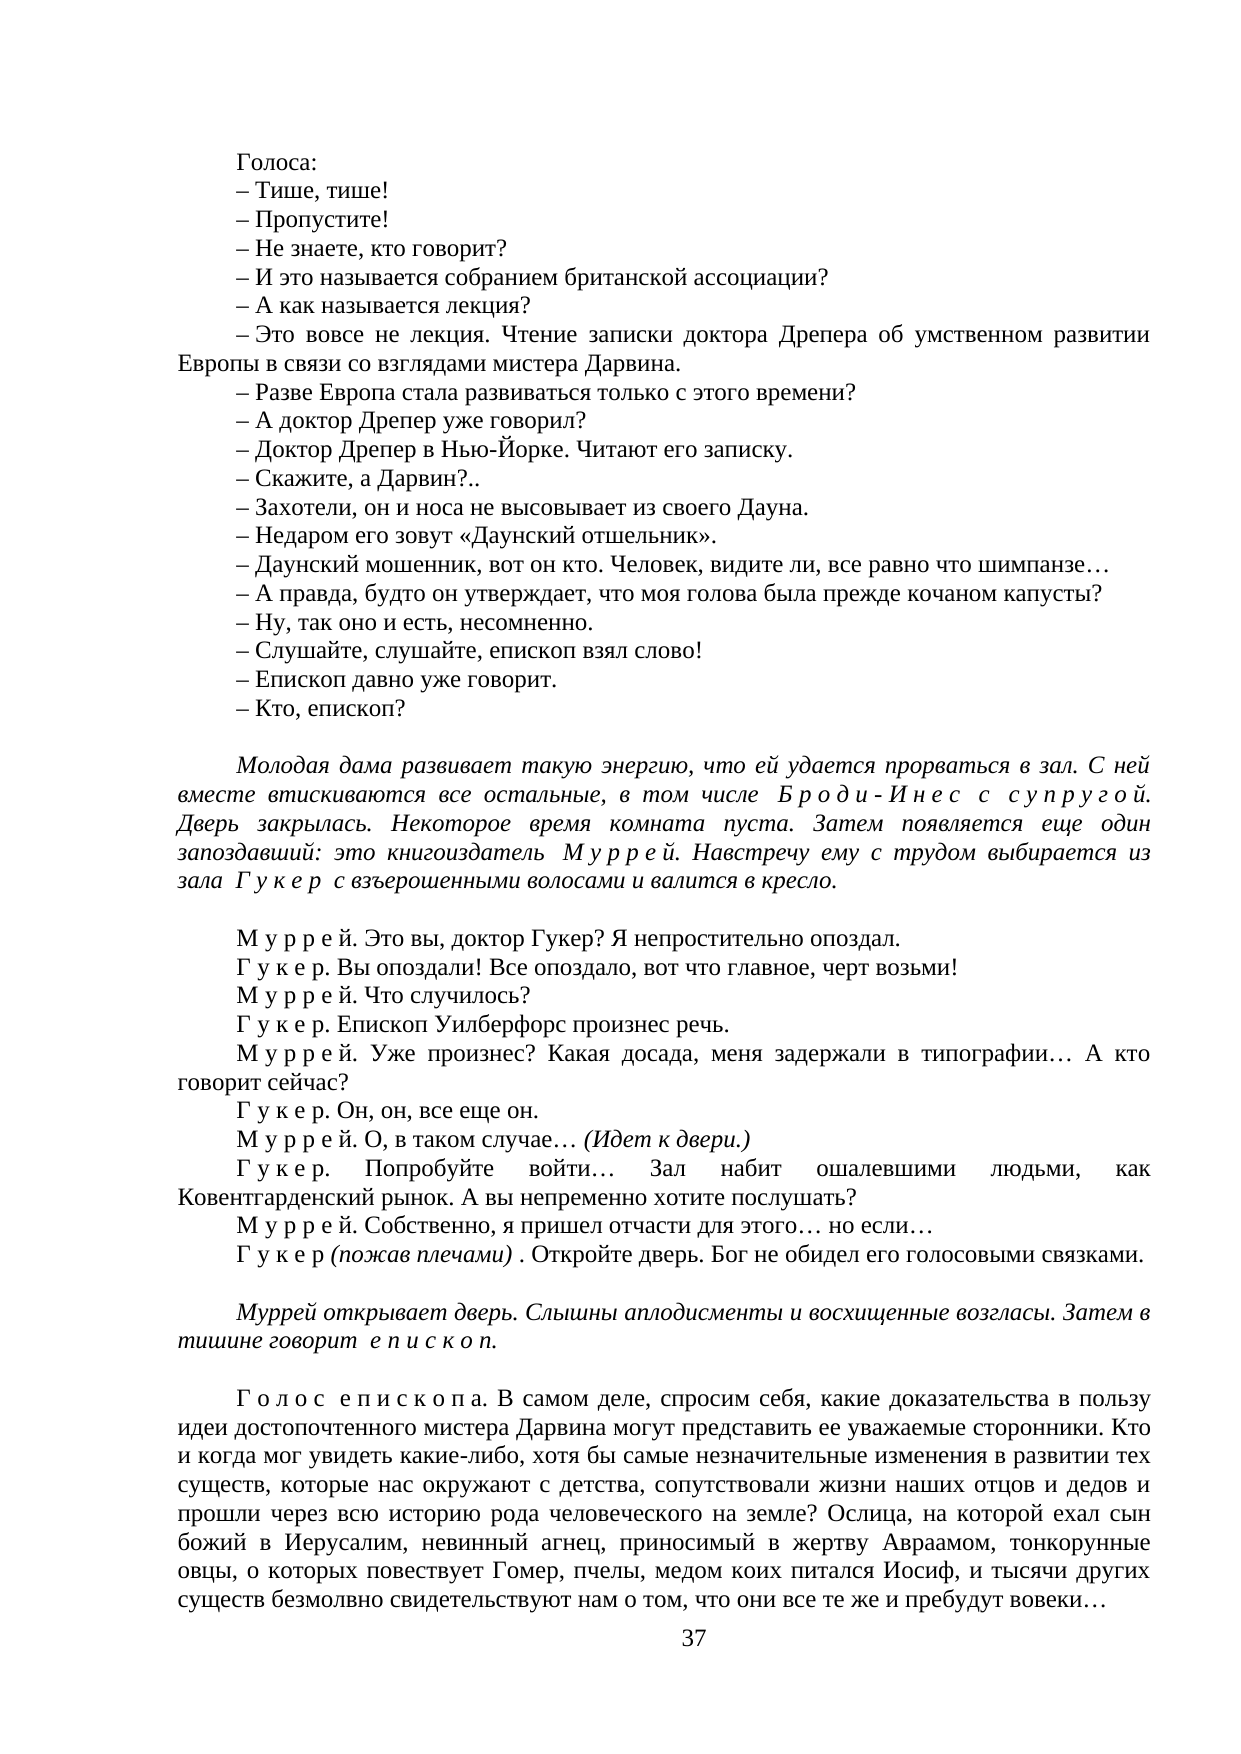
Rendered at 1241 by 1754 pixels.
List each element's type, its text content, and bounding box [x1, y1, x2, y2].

text Муррей открывает дверь. Слышны аплодисменты и восхищенные возгласы. Затем в тишине говорит е п и с к о п. [177, 1297, 1152, 1354]
text – А доктор Дрепер уже говорил? [177, 406, 1152, 434]
text – Доктор Дрепер в Нью-Йорке. Читают его записку. [177, 434, 1152, 463]
text Г у к е р (пожав плечами) . Откройте дверь. Бог не обидел его голосовыми связками. [177, 1239, 1152, 1268]
text Г о л о с е п и с к о п а. В самом деле, спросим себя, какие доказательства в пользу идеи достопочтенного мистера Дарвина могут представить ее уважаемые сторонники. Кто и когда мог увидеть какие-либо, хотя бы самые незначительные изменения в развитии тех существ, которые нас окружают с детства, сопутствовали жизни наших отцов и дедов и прошли через всю историю рода человеческого на земле? Ослица, на которой ехал сын божий в Иерусалим, невинный агнец, приносимый в жертву Авраамом, тонкорунные овцы, о которых повествует Гомер, пчелы, медом коих питался Иосиф, и тысячи других существ безмолвно свидетельствуют нам о том, что они все те же и пребудут вовеки… [177, 1383, 1152, 1613]
text Г у к е р. Попробуйте войти… Зал набит ошалевшими людьми, как Ковентгарденский рынок. А вы непременно хотите послушать? [177, 1153, 1152, 1211]
text – Слушайте, слушайте, епископ взял слово! [177, 636, 1152, 664]
text – Тише, тише! [177, 176, 1152, 204]
text – И это называется собранием британской ассоциации? [177, 262, 1152, 291]
text – Ну, так оно и есть, несомненно. [177, 607, 1152, 636]
text Г у к е р. Вы опоздали! Все опоздало, вот что главное, черт возьми! [177, 952, 1152, 981]
text – Кто, епископ? [177, 693, 1152, 722]
text – А как называется лекция? [177, 291, 1152, 319]
text – А правда, будто он утверждает, что моя голова была прежде кочаном капусты? [177, 578, 1152, 607]
text М у р р е й. Это вы, доктор Гукер? Я непростительно опоздал. [177, 923, 1152, 952]
text – Разве Европа стала развиваться только с этого времени? [177, 377, 1152, 406]
text Голоса: [177, 147, 1152, 176]
text Г у к е р. Он, он, все еще он. [177, 1096, 1152, 1124]
text М у р р е й. О, в таком случае… (Идет к двери.) [177, 1124, 1152, 1153]
text – Не знаете, кто говорит? [177, 233, 1152, 262]
text – Захотели, он и носа не высовывает из своего Дауна. [177, 492, 1152, 521]
text – Епископ давно уже говорит. [177, 664, 1152, 693]
text Г у к е р. Епископ Уилберфорс произнес речь. [177, 1009, 1152, 1038]
text Молодая дама развивает такую энергию, что ей удается прорваться в зал. С ней вместе втискиваются все остальные, в том числе Б р о д и - И н е с с с у п р у г о й. Дверь закрылась. Некоторое время комната пуста. Затем появляется еще один запоздавший: это книгоиздатель М у р р е й. Навстречу ему с трудом выбирается из зала Г у к е р с взъерошенными волосами и валится в кресло. [177, 751, 1152, 894]
text – Пропустите! [177, 204, 1152, 233]
text – Недаром его зовут «Даунский отшельник». [177, 521, 1152, 549]
text М у р р е й. Собственно, я пришел отчасти для этого… но если… [177, 1211, 1152, 1239]
text – Даунский мошенник, вот он кто. Человек, видите ли, все равно что шимпанзе… [177, 549, 1152, 578]
text – Скажите, а Дарвин?.. [177, 463, 1152, 492]
text – Это вовсе не лекция. Чтение записки доктора Дрепера об умственном развитии Европы в связи со взглядами мистера Дарвина. [177, 319, 1152, 377]
text М у р р е й. Что случилось? [177, 981, 1152, 1009]
text М у р р е й. Уже произнес? Какая досада, меня задержали в типографии… А кто говорит сейчас? [177, 1038, 1152, 1096]
